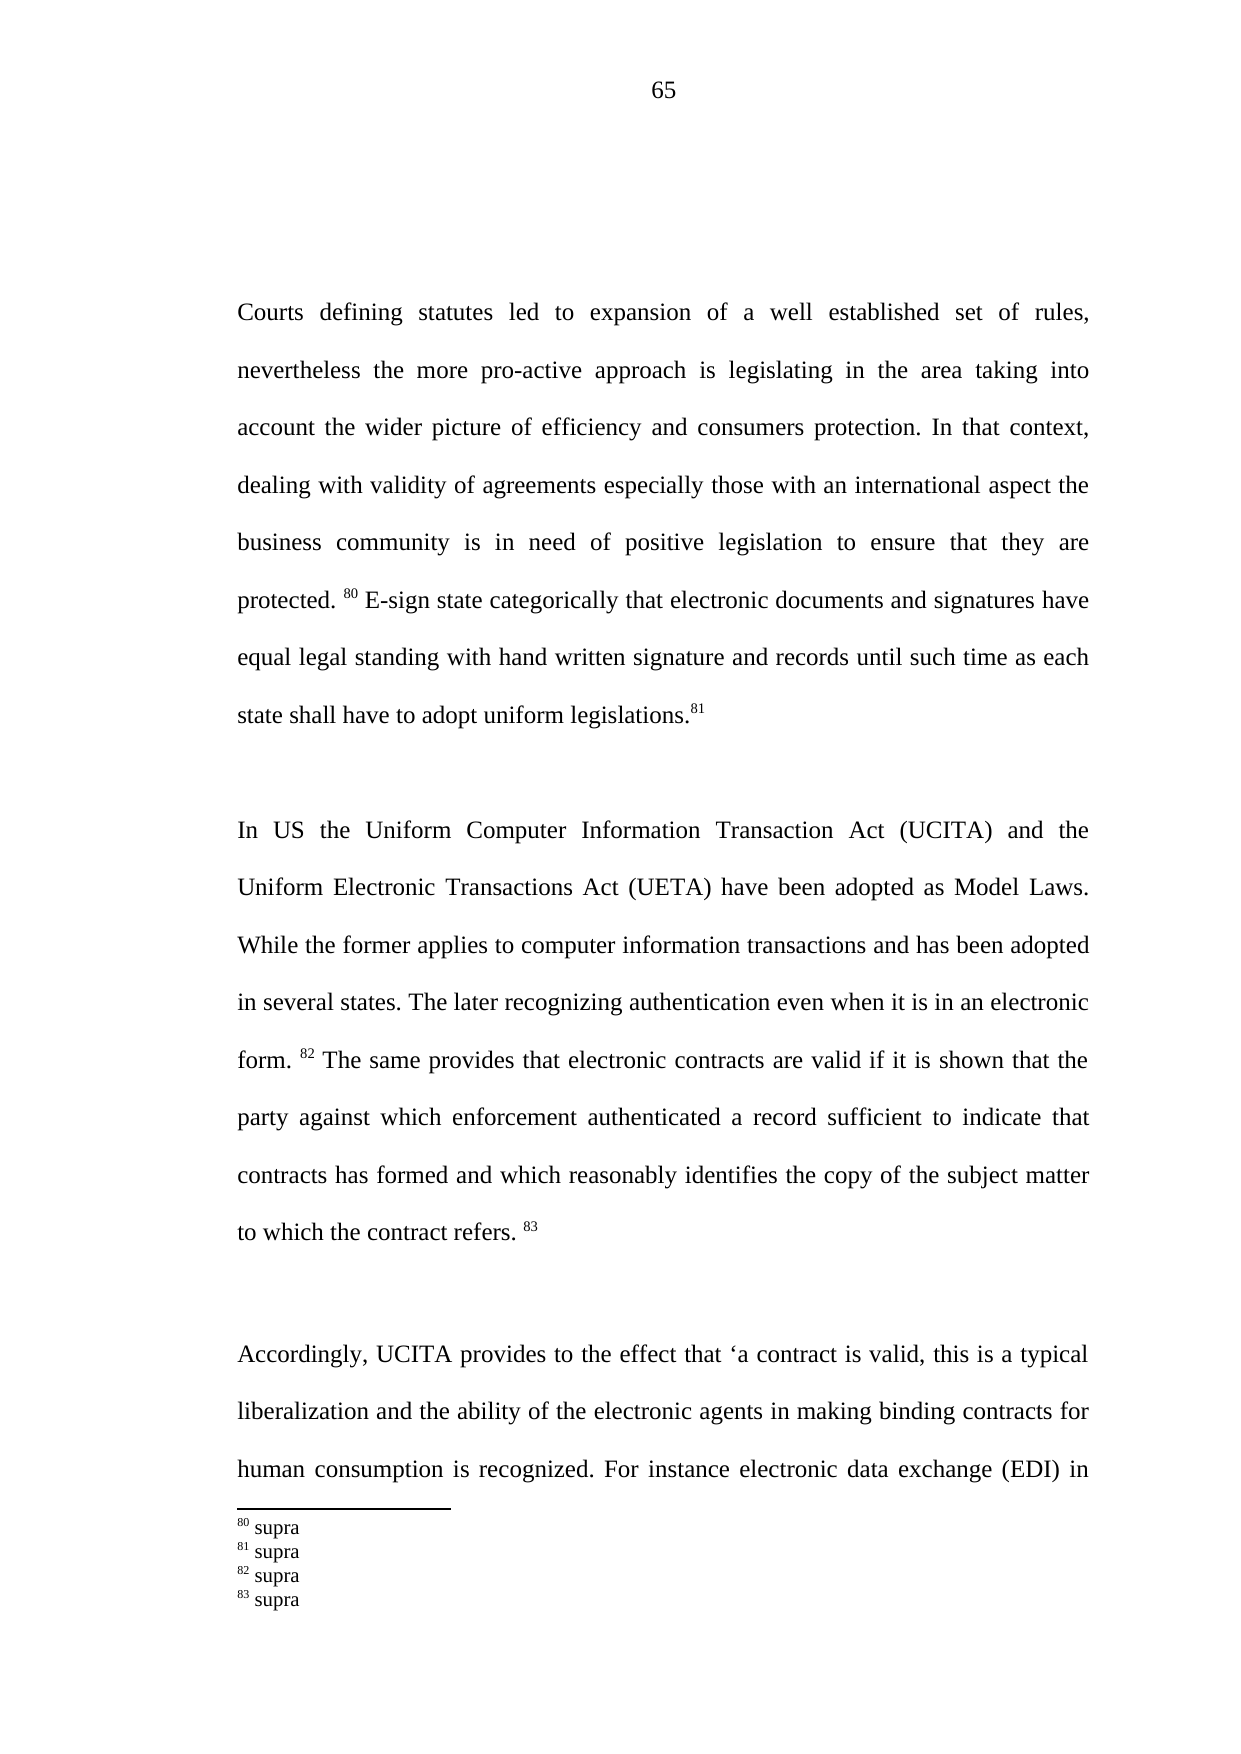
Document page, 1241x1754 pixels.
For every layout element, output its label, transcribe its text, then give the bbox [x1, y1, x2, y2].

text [237, 1339, 1090, 1482]
text Courts defining statutes led to expansion of a well established set of rules, nevertheless the more pro-active approach is legislating in the area taking into account the wider picture of efficiency and consumers protection. In that context, dealing with validity of agreements especially those with an international aspect the business community is in need of positive legislation to ensure that they are protected. E-sign state categorically that electronic documents and signatures have equal legal standing with hand written signature and records until such time as each state shall have to adopt uniform legislations. [237, 297, 1090, 729]
text In US the Uniform Computer Information Transaction Act (UCITA) and the Uniform Electronic Transactions Act (UETA) have been adopted as Model Laws. While the former applies to computer information transactions and has been adopted in several states. The later recognizing authentication even when it is in an electronic form. The same provides that electronic contracts are valid if it is shown that the party against which enforcement authenticated a record sufficient to indicate that contracts has formed and which reasonably identifies the copy of the subject matter to which the contract refers. [237, 815, 1090, 1246]
